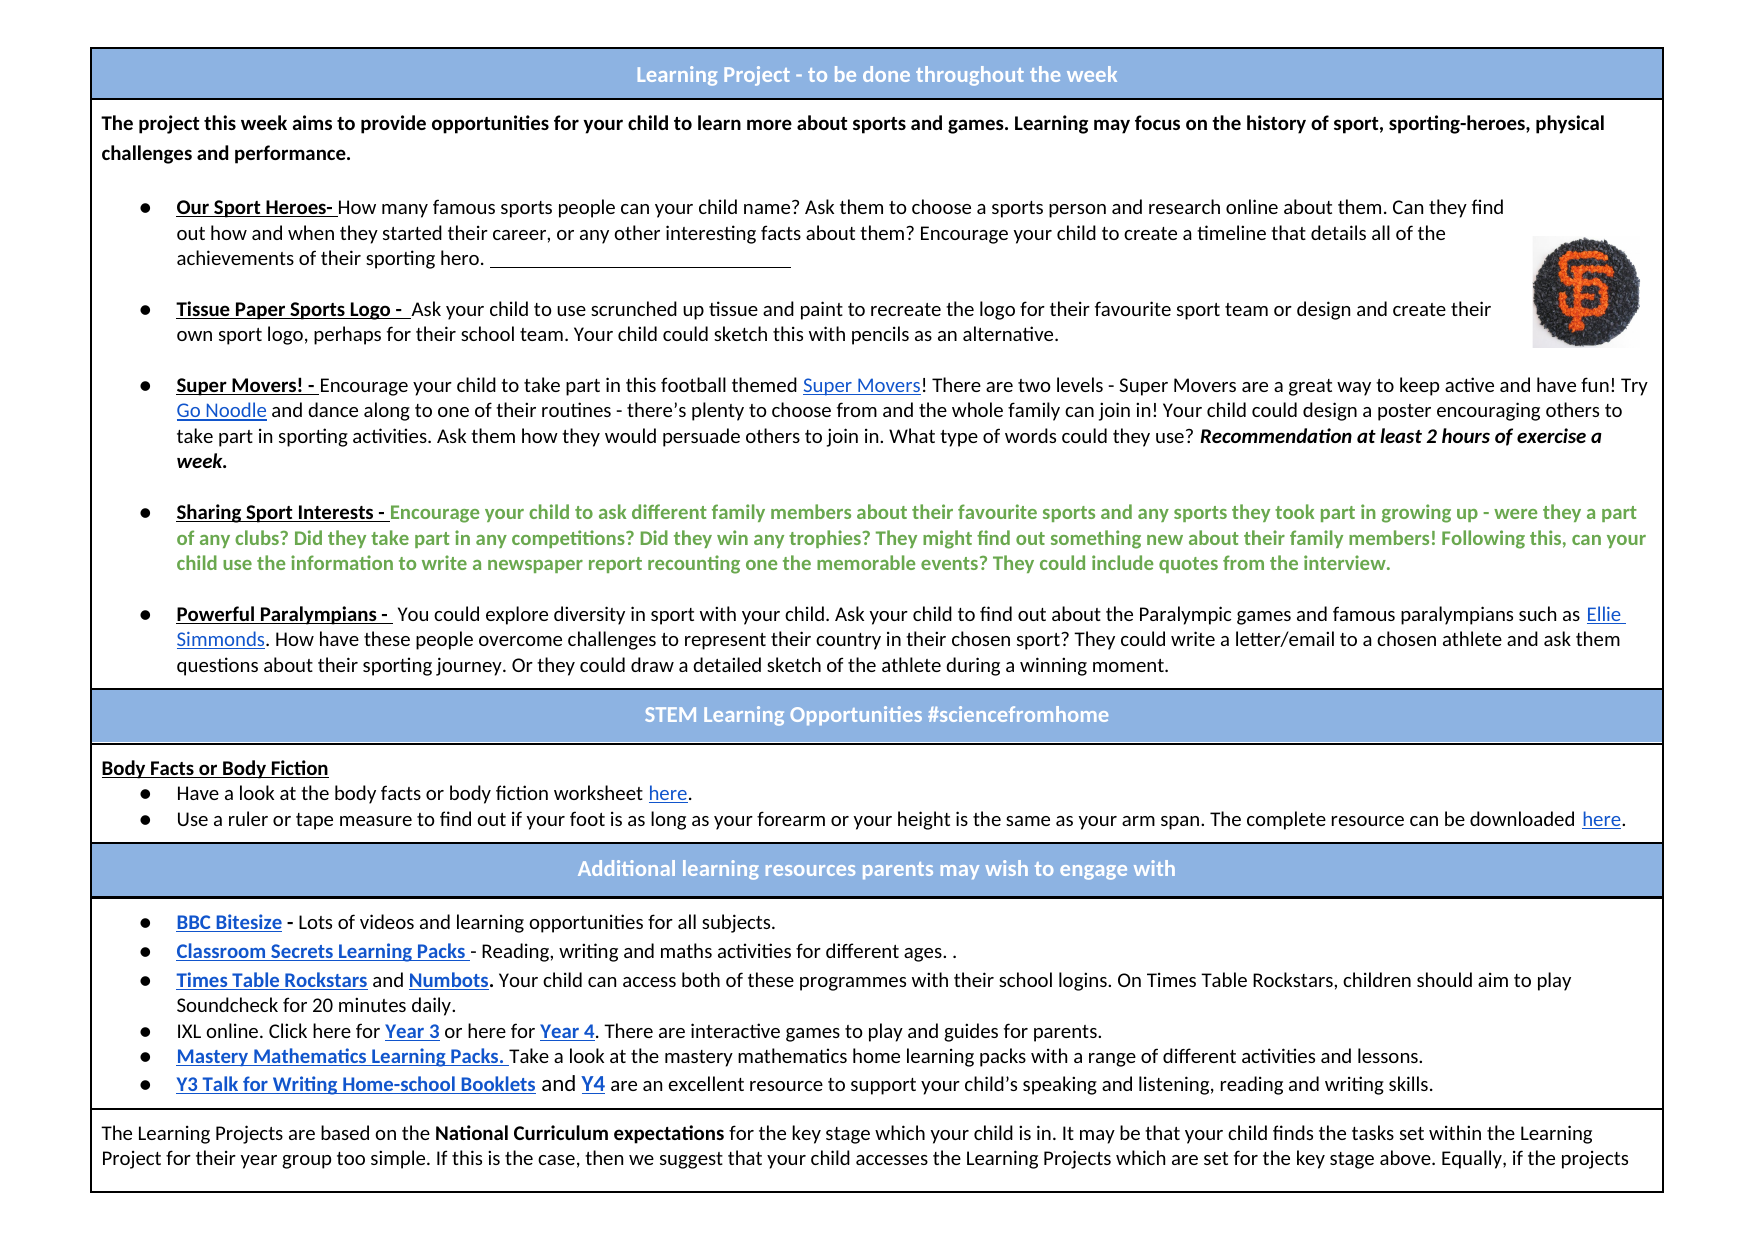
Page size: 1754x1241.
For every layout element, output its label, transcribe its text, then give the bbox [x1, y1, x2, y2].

table_cell STEM Learning Opportunities #sciencefromhome [92, 690, 1662, 742]
table_header Learning Project - to be done throughout the week [92, 49, 1662, 98]
table_cell Body Facts or Body Fiction Have a look at the body facts or body fiction worksheet here. Use a ruler or tape measure to find out if your foot is as long as your forearm or your height is the same as your arm span. The complete resource can be downloaded here. [92, 745, 1662, 842]
table_cell Additional learning resources parents may wish to engage with [92, 844, 1662, 896]
table_cell The project this week aims to provide opportunities for your child to learn more about sports and games. Learning may focus on the history of sport, sporting-heroes, physical challenges and performance. Our Sport Heroes- How many famous sports people can your child name? Ask them to choose a sports person and research online about them. Can they find out how and when they started their career, or any other interesting facts about them? Encourage your child to create a timeline that details all of the achievements of their sporting hero. Tissue Paper Sports Logo - Ask your child to use scrunched up tissue and paint to recreate the logo for their favourite sport team or design and create their own sport logo, perhaps for their school team. Your child could sketch this with pencils as an alternative. Super Movers! - Encourage your child to take part in this football themed Super Movers! There are two levels - Super Movers are a great way to keep active and have fun! Try Go Noodle and dance along to one of their routines - there’s plenty to choose from and the whole family can join in! Your child could design a poster encouraging others to take part in sporting activities. Ask them how they would persuade others to join in. What type of words could they use? Recommendation at least 2 hours of exercise a week. Sharing Sport Interests - Encourage your child to ask different family members about their favourite sports and any sports they took part in growing up - were they a part of any clubs? Did they take part in any competitions? Did they win any trophies? They might find out something new about their family members! Following this, can your child use the information to write a newspaper report recounting one the memorable events? They could include quotes from the interview. Powerful Paralympians - You could explore diversity in sport with your child. Ask your child to find out about the Paralympic games and famous paralympians such as Ellie Simmonds. How have these people overcome challenges to represent their country in their chosen sport? They could write a letter/email to a chosen athlete and ask them questions about their sporting journey. Or they could draw a detailed sketch of the athlete during a winning moment. [92, 100, 1662, 688]
picture [1532, 236, 1641, 348]
table_cell BBC Bitesize - Lots of videos and learning opportunities for all subjects. Classroom Secrets Learning Packs - Reading, writing and maths activities for different ages. . Times Table Rockstars and Numbots. Your child can access both of these programmes with their school logins. On Times Table Rockstars, children should aim to play Soundcheck for 20 minutes daily. IXL online. Click here for Year 3 or here for Year 4. There are interactive games to play and guides for parents. Mastery Mathematics Learning Packs. Take a look at the mastery mathematics home learning packs with a range of different activities and lessons. Y3 Talk for Writing Home-school Booklets and Y4 are an excellent resource to support your child’s speaking and listening, reading and writing skills. [92, 899, 1662, 1107]
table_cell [92, 1110, 1662, 1191]
